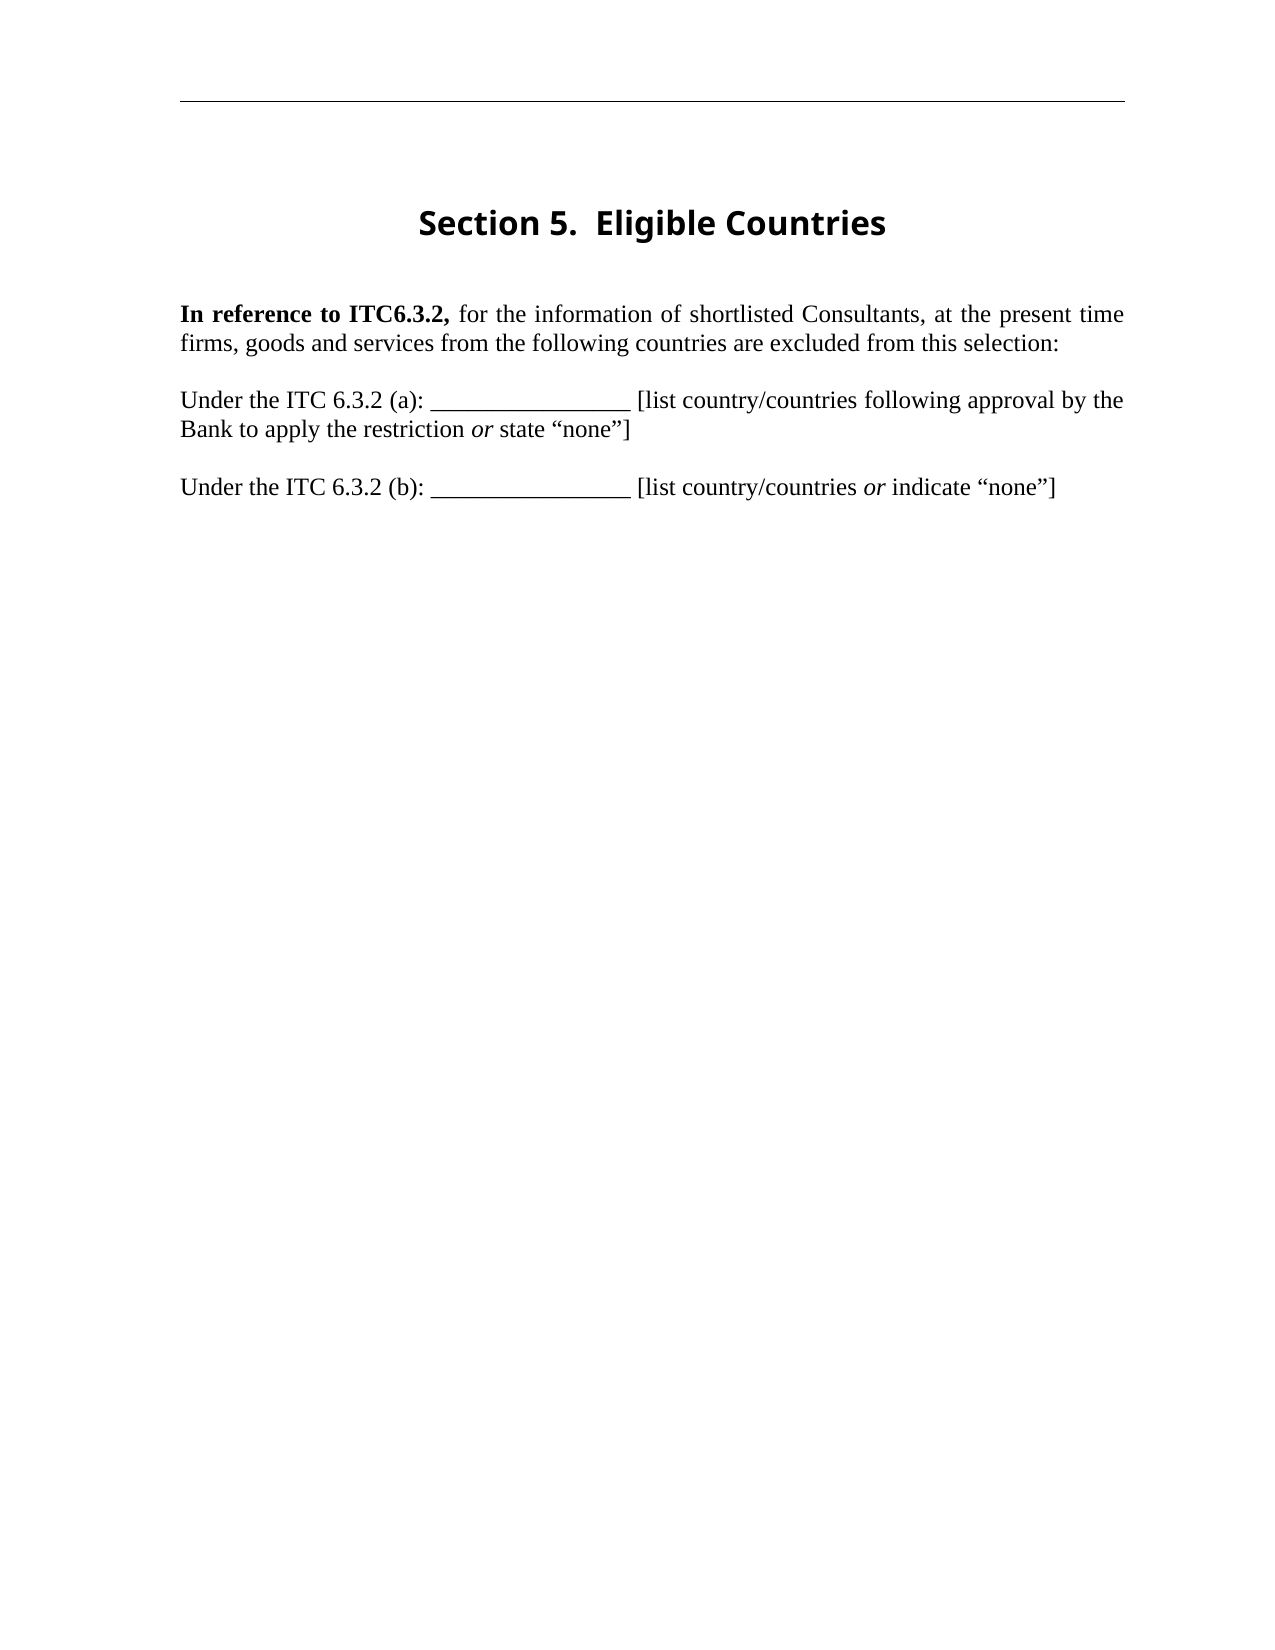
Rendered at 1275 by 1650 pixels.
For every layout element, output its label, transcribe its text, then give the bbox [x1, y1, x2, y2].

text In reference to ITC6.3.2, for the information of shortlisted Consultants, at the present time firms, goods and services from the following countries are excluded from this selection: [180, 299, 1125, 357]
text Under the ITC 6.3.2 (b): ________________ [list country/countries or indicate “none”] [180, 472, 1125, 500]
subtitle Section 5. Eligible Countries [180, 200, 1125, 245]
text Under the ITC 6.3.2 (a): ________________ [list country/countries following approval by the Bank to apply the restriction or state “none”] [180, 385, 1125, 443]
